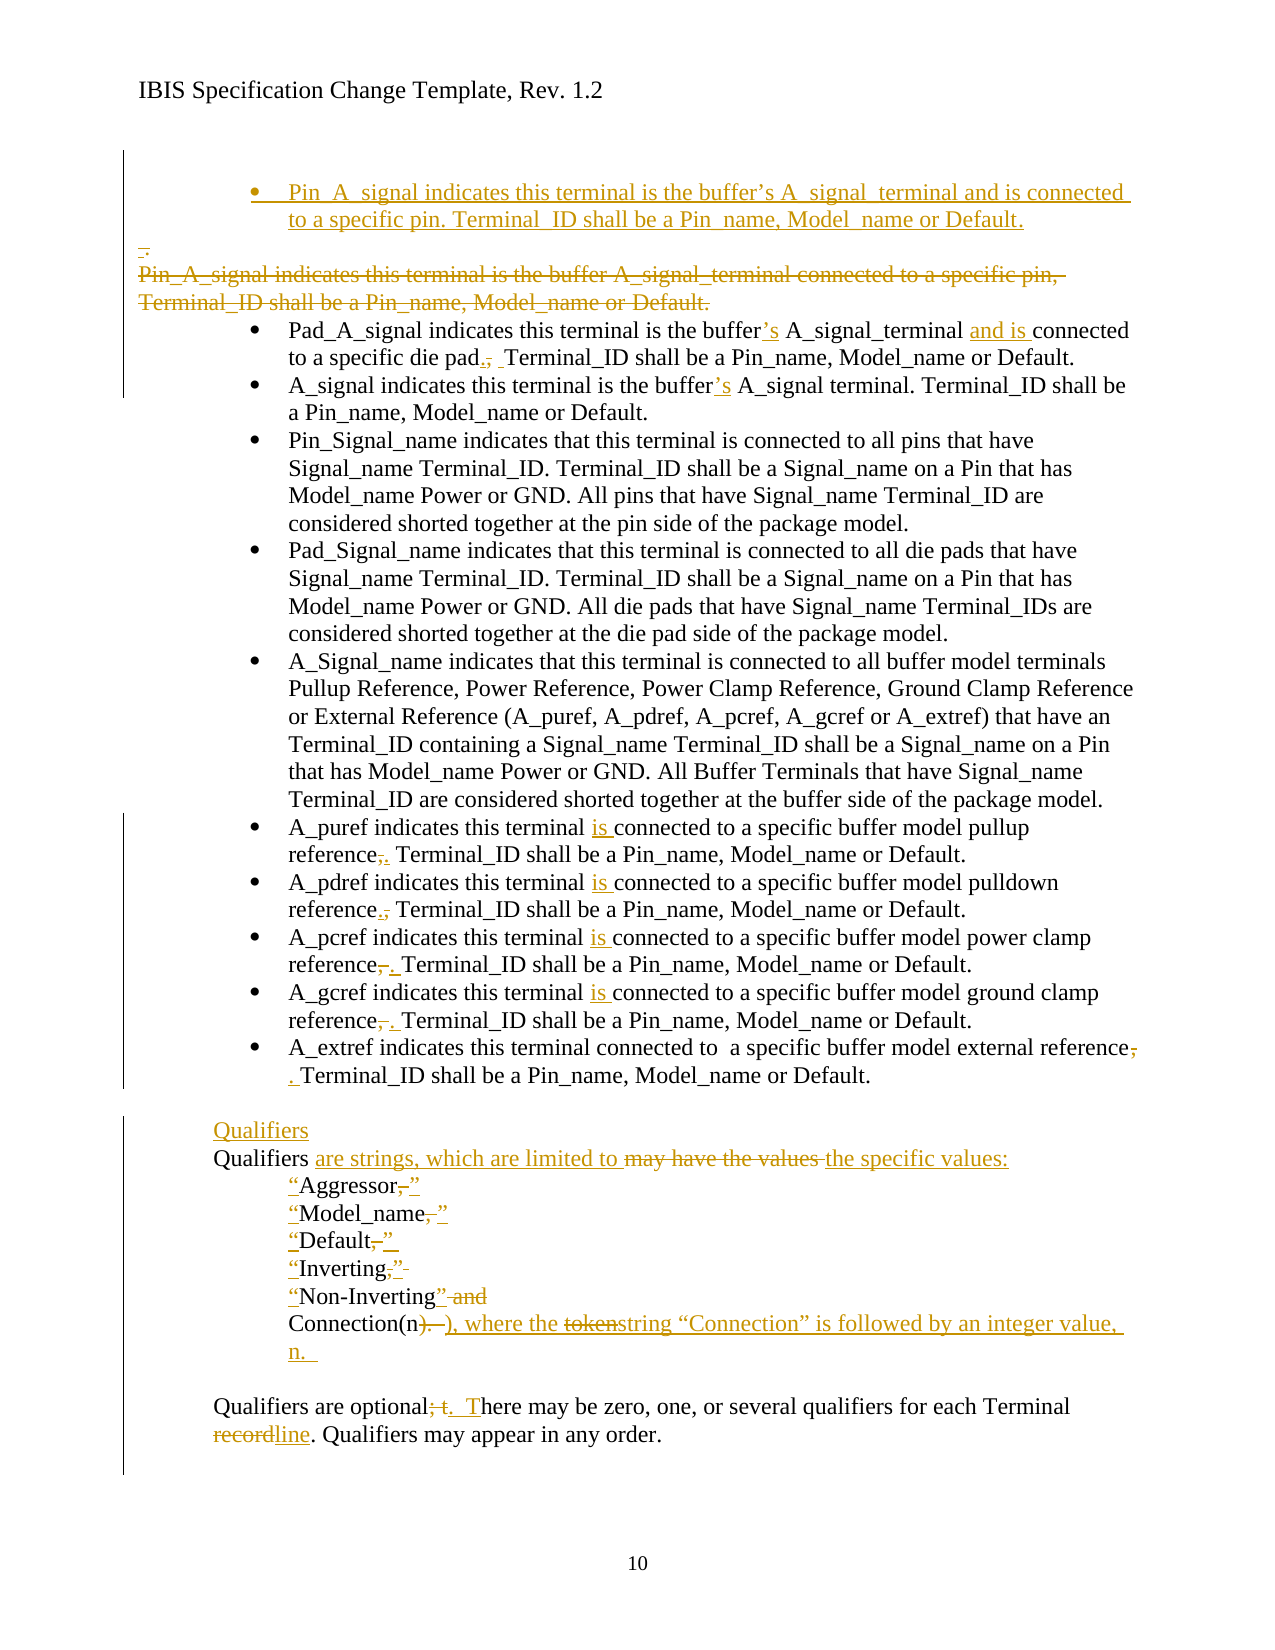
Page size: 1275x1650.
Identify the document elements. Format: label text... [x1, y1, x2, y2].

text Qualifiers are optionalhere may be zero, one, or several qualifiers for each Terminal . Qualifiers may appear in any order. [213, 1392, 1137, 1447]
list Pin_Signal_name indicates that this terminal is connected to all pins that have Signal_name Terminal_ID. Terminal_ID shall be a Signal_name on a Pin that has Model_name Power or GND. All pins that have Signal_name Terminal_ID are considered shorted together at the pin side of the package model. [251, 426, 1137, 536]
list A_pdref indicates this terminal connected to a specific buffer model pulldown reference Terminal_ID shall be a Pin_name, Model_name or Default. [251, 868, 1137, 923]
text Model_name [288, 1199, 1137, 1227]
text Inverting [288, 1254, 1137, 1282]
list A_puref indicates this terminal connected to a specific buffer model pullup reference Terminal_ID shall be a Pin_name, Model_name or Default. [251, 812, 1137, 868]
list A_extref indicates this terminal connected to a specific buffer model external referenceTerminal_ID shall be a Pin_name, Model_name or Default. [251, 1033, 1137, 1088]
text Aggressor [288, 1171, 1137, 1199]
text Connection(n [288, 1309, 1137, 1364]
list A_signal indicates this terminal is the buffer A_signal terminal. Terminal_ID shall be a Pin_name, Model_name or Default. [251, 371, 1137, 426]
list A_Signal_name indicates that this terminal is connected to all buffer model terminals Pullup Reference, Power Reference, Power Clamp Reference, Ground Clamp Reference or External Reference (A_puref, A_pdref, A_pcref, A_gcref or A_extref) that have an Terminal_ID containing a Signal_name Terminal_ID shall be a Signal_name on a Pin that has Model_name Power or GND. All Buffer Terminals that have Signal_name Terminal_ID are considered shorted together at the buffer side of the package model. [251, 647, 1137, 812]
text Qualifiers [213, 1144, 1137, 1171]
list Pad_A_signal indicates this terminal is the buffer A_signal_terminal connected to a specific die pad Terminal_ID shall be a Pin_name, Model_name or Default. [251, 316, 1137, 371]
list A_pcref indicates this terminal connected to a specific buffer model power clamp referenceTerminal_ID shall be a Pin_name, Model_name or Default. [251, 923, 1137, 978]
list Pad_Signal_name indicates that this terminal is connected to all die pads that have Signal_name Terminal_ID. Terminal_ID shall be a Signal_name on a Pin that has Model_name Power or GND. All die pads that have Signal_name Terminal_IDs are considered shorted together at the die pad side of the package model. [251, 536, 1137, 647]
list A_gcref indicates this terminal connected to a specific buffer model ground clamp referenceTerminal_ID shall be a Pin_name, Model_name or Default. [251, 978, 1137, 1033]
text Default [288, 1227, 1137, 1254]
text Non-Inverting [288, 1282, 1137, 1309]
